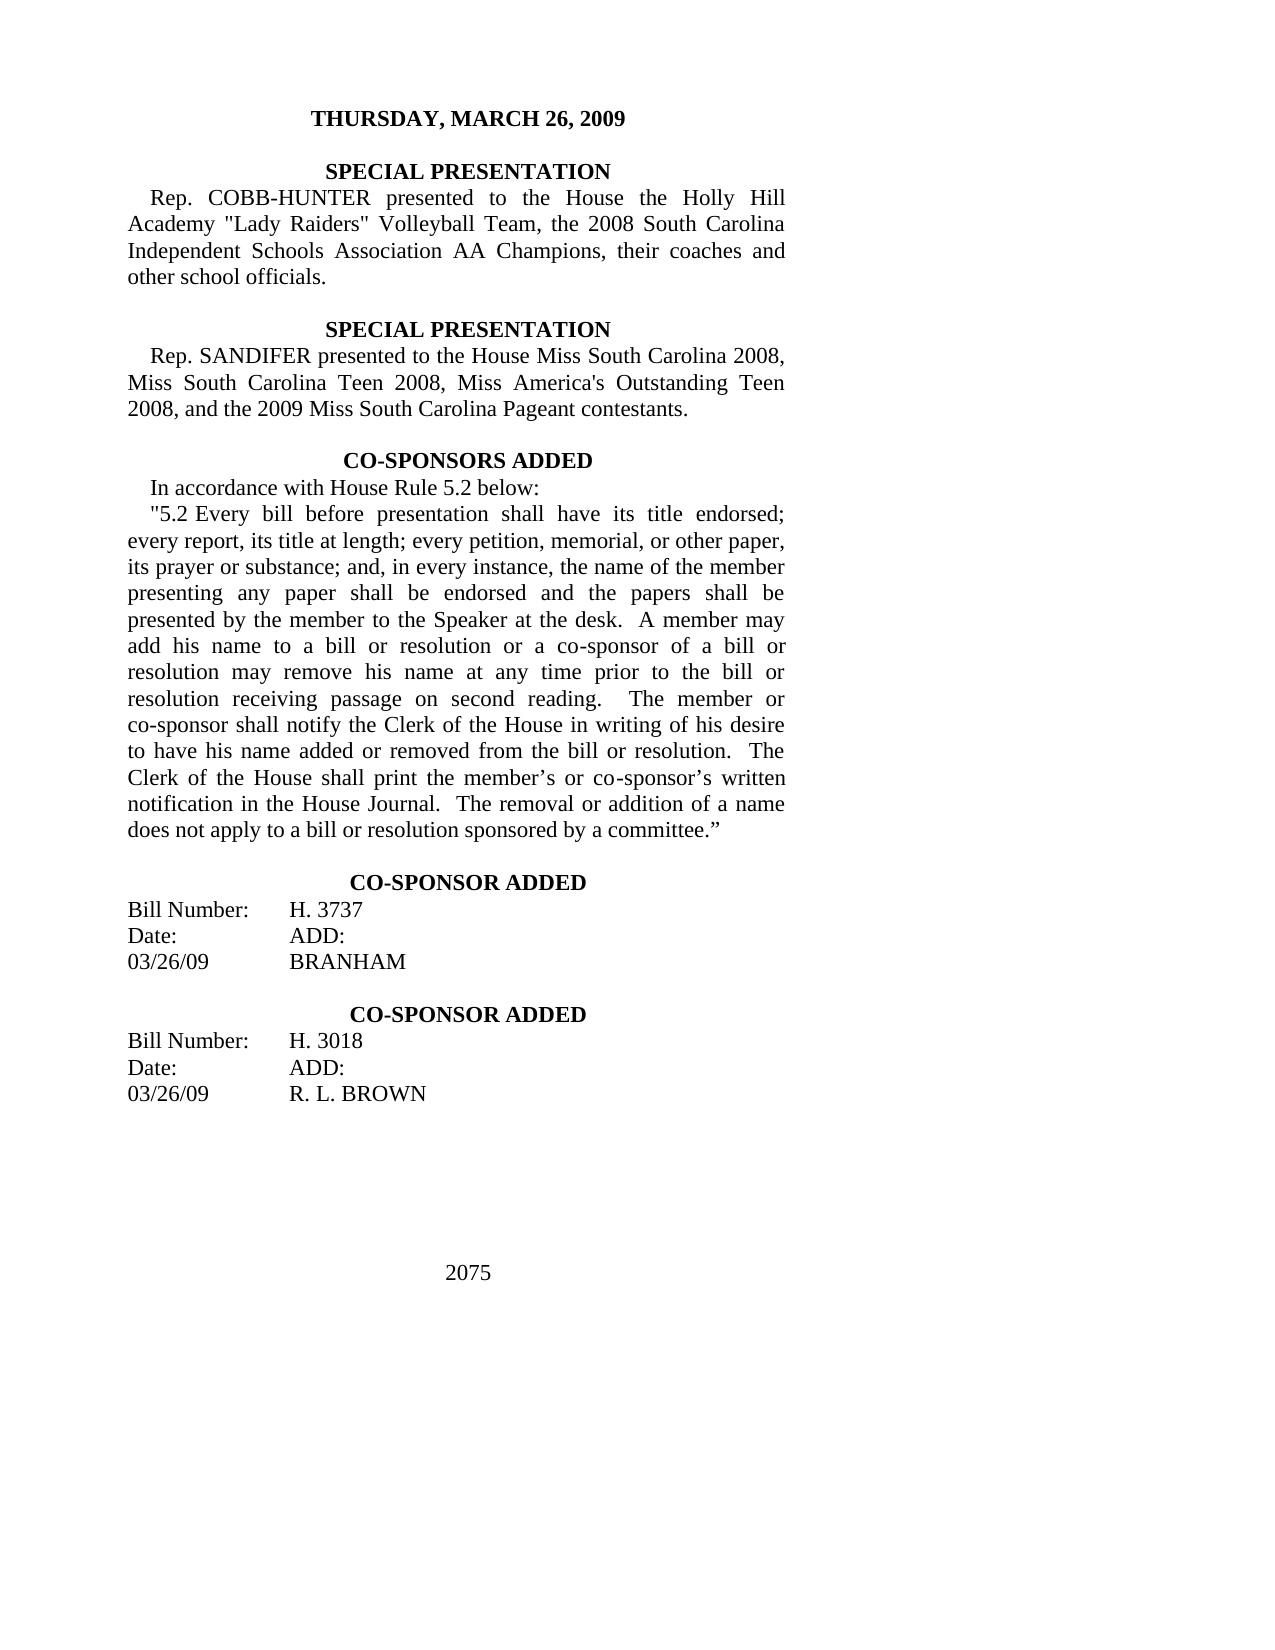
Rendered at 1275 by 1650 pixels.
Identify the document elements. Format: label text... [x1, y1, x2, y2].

table_cell 03/26/09 [116, 1080, 278, 1106]
table_cell Date: [116, 1054, 278, 1080]
table_cell R. L. BROWN [278, 1080, 455, 1106]
table_cell 03/26/09 [116, 948, 278, 975]
text "5.2 Every bill before presentation shall have its title endorsed; every report, its title at length; every petition, memorial, or other paper, its prayer or substance; and, in every instance, the name of the member presenting any paper shall be endorsed and the papers shall be presented by the member to the Speaker at the desk. A member may add his name to a bill or resolution or a co-sponsor of a bill or resolution may remove his name at any time prior to the bill or resolution receiving passage on second reading. The member or co-sponsor shall notify the Clerk of the House in writing of his desire to have his name added or removed from the bill or resolution. The Clerk of the House shall print the member’s or co-sponsor’s written notification in the House Journal. The removal or addition of a name does not apply to a bill or resolution sponsored by a committee.” [127, 500, 786, 843]
table_header H. 3018 [278, 1028, 455, 1054]
table_cell ADD: [278, 922, 433, 948]
text In accordance with House Rule 5.2 below: [127, 474, 786, 500]
table_header Bill Number: [116, 1028, 278, 1054]
text CO-SPONSOR ADDED [127, 869, 786, 896]
table_cell ADD: [278, 1054, 455, 1080]
table_cell Date: [116, 922, 278, 948]
text CO-SPONSORS ADDED [127, 448, 786, 474]
text Rep. SANDIFER presented to the House Miss South Carolina 2008, Miss South Carolina Teen 2008, Miss America's Outstanding Teen 2008, and the 2009 Miss South Carolina Pageant contestants. [127, 342, 786, 421]
text SPECIAL PRESENTATION [127, 158, 786, 184]
text CO-SPONSOR ADDED [127, 1001, 786, 1027]
text Rep. COBB-HUNTER presented to the House the Holly Hill Academy "Lady Raiders" Volleyball Team, the 2008 South Carolina Independent Schools Association AA Champions, their coaches and other school officials. [127, 184, 786, 289]
text SPECIAL PRESENTATION [127, 316, 786, 342]
table_cell BRANHAM [278, 948, 433, 975]
table_header H. 3737 [278, 896, 433, 922]
table_header Bill Number: [116, 896, 278, 922]
